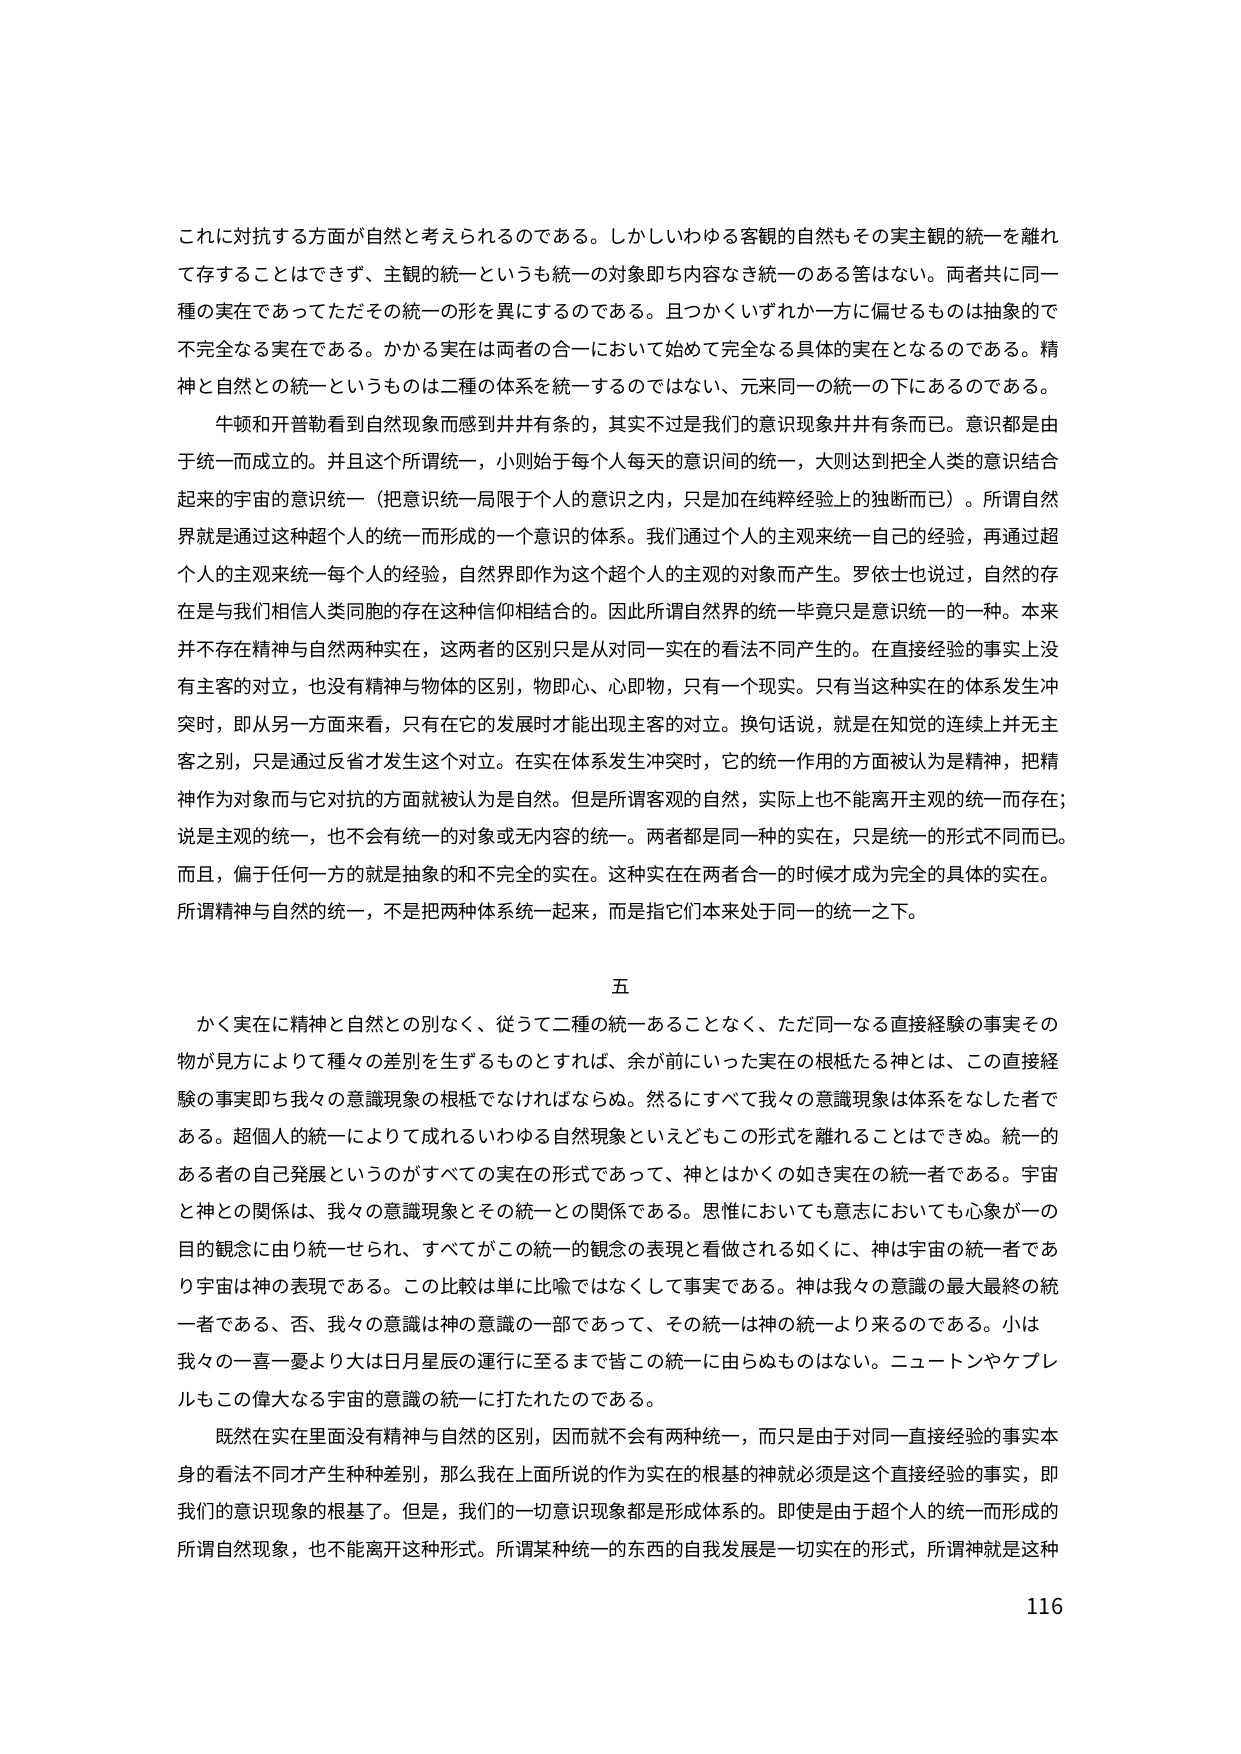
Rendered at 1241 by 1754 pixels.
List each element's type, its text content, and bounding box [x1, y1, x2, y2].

text 牛顿和开普勒看到自然现象而感到井井有条的，其实不过是我们的意识现象井井有条而已。意识都是由于统一而成立的。并且这个所谓统一，小则始于每个人每天的意识间的统一，大则达到把全人类的意识结合起来的宇宙的意识统一（把意识统一局限于个人的意识之内，只是加在纯粹经验上的独断而已）。所谓自然界就是通过这种超个人的统一而形成的一个意识的体系。我们通过个人的主观来统一自己的经验，再通过超个人的主观来统一每个人的经验，自然界即作为这个超个人的主观的对象而产生。罗依士也说过，自然的存在是与我们相信人类同胞的存在这种信仰相结合的。因此所谓自然界的统一毕竟只是意识统一的一种。本来并不存在精神与自然两种实在，这两者的区别只是从对同一实在的看法不同产生的。在直接经验的事实上没有主客的对立，也没有精神与物体的区别，物即心、心即物，只有一个现实。只有当这种实在的体系发生冲突时，即从另一方面来看，只有在它的发展时才能出现主客的对立。换句话说，就是在知觉的连续上并无主客之别，只是通过反省才发生这个对立。在实在体系发生冲突时，它的统一作用的方面被认为是精神，把精神作为对象而与它对抗的方面就被认为是自然。但是所谓客观的自然，实际上也不能离开主观的统一而存在；说是主观的统一，也不会有统一的对象或无内容的统一。两者都是同一种的实在，只是统一的形式不同而已。而且，偏于任何一方的就是抽象的和不完全的实在。这种实在在两者合一的时候才成为完全的具体的实在。所谓精神与自然的统一，不是把两种体系统一起来，而是指它们本来处于同一的统一之下。 [177, 404, 1063, 929]
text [177, 1417, 1063, 1567]
text 五 [177, 967, 1063, 1004]
text かく実在に精神と自然との別なく、従うて二種の統一あることなく、ただ同一なる直接経験の事実その物が見方によりて種々の差別を生ずるものとすれば、余が前にいった実在の根柢たる神とは、この直接経験の事実即ち我々の意識現象の根柢でなければならぬ。然るにすべて我々の意識現象は体系をなした者である。超個人的統一によりて成れるいわゆる自然現象といえどもこの形式を離れることはできぬ。統一的ある者の自己発展というのがすべての実在の形式であって、神とはかくの如き実在の統一者である。宇宙と神との関係は、我々の意識現象とその統一との関係である。思惟においても意志においても心象が一の目的観念に由り統一せられ、すべてがこの統一的観念の表現と看做される如くに、神は宇宙の統一者であり宇宙は神の表現である。この比較は単に比喩ではなくして事実である。神は我々の意識の最大最終の統一者である、否、我々の意識は神の意識の一部であって、その統一は神の統一より来るのである。小は我々の一喜一憂より大は日月星辰の運行に至るまで皆この統一に由らぬものはない。ニュートンやケプレルもこの偉大なる宇宙的意識の統一に打たれたのである。 [177, 1004, 1063, 1417]
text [177, 217, 1063, 404]
